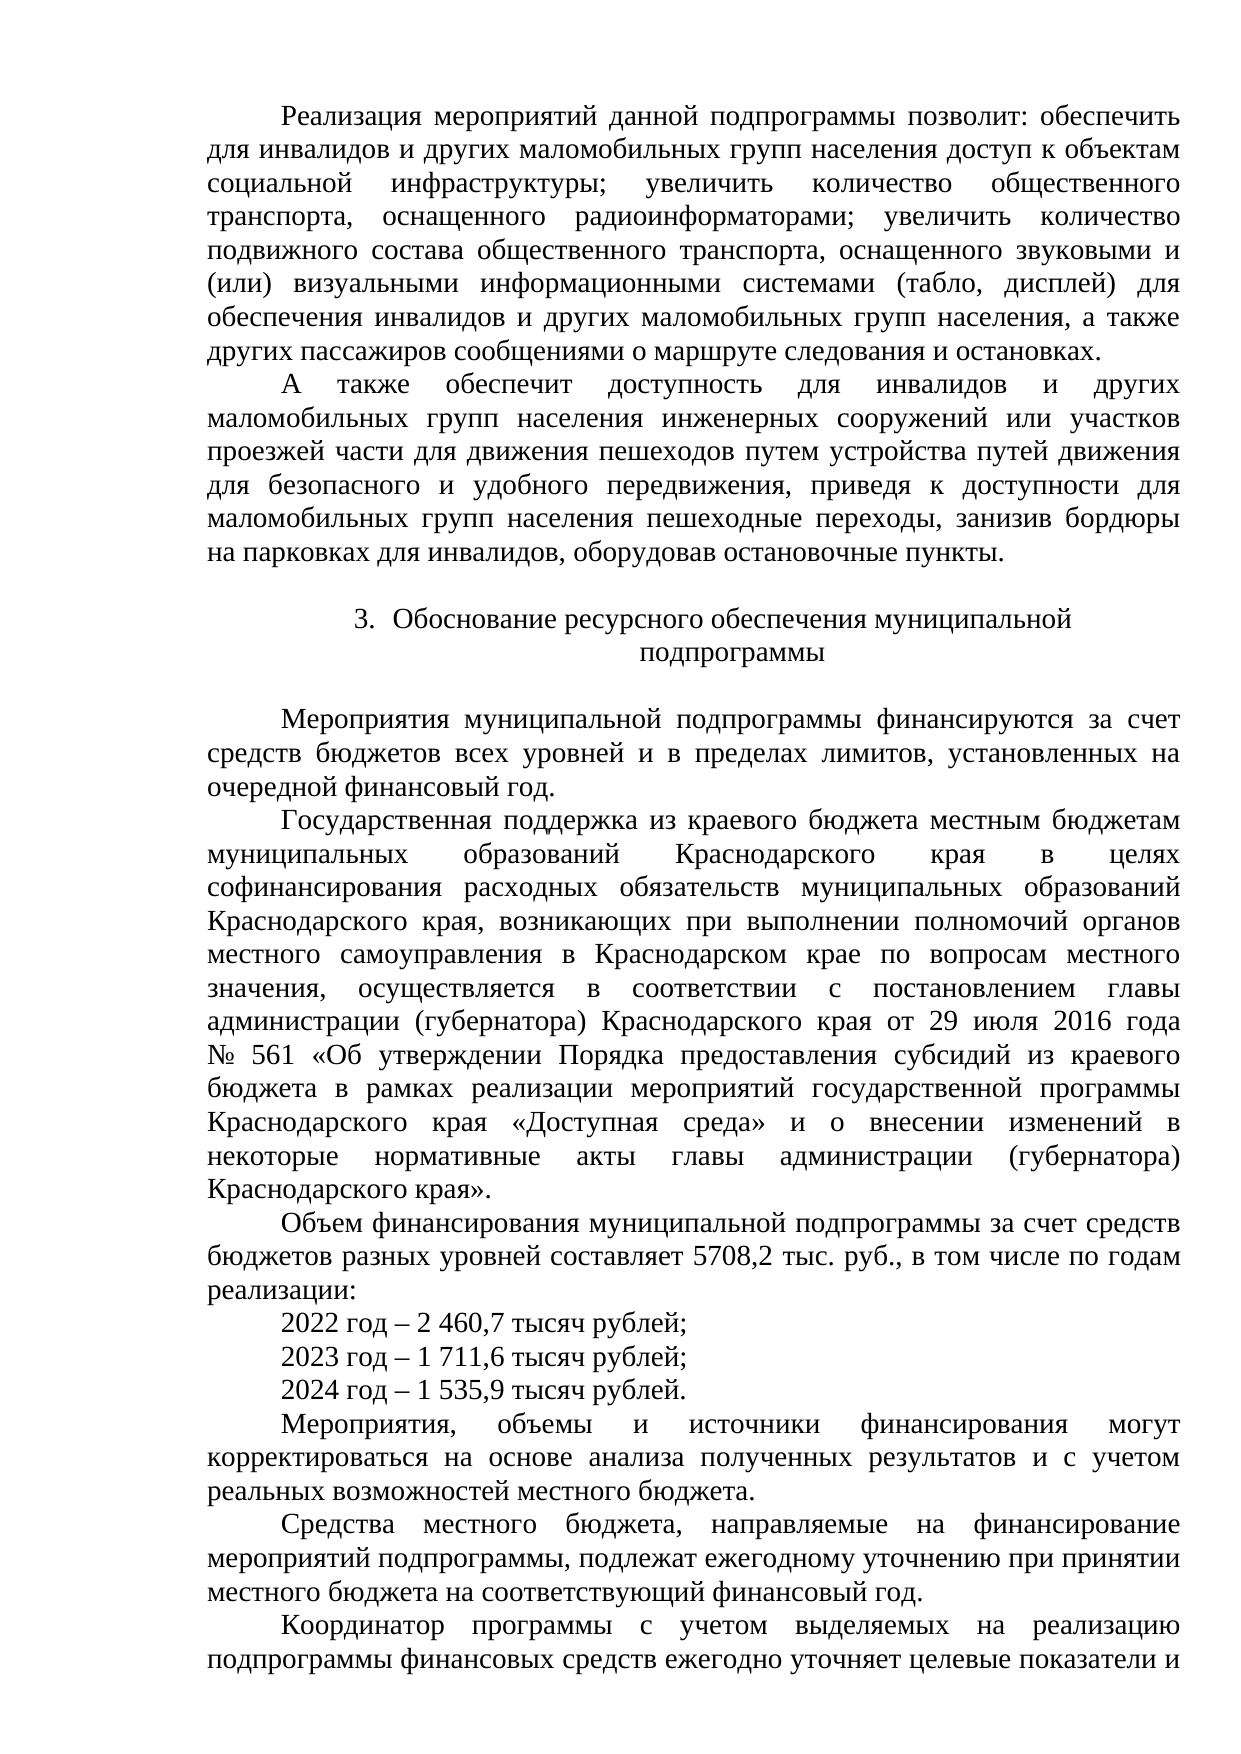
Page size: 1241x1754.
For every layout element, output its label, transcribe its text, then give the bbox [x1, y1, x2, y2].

list подпрограммы [283, 634, 1181, 668]
text А также обеспечит доступность для инвалидов и других маломобильных групп населения инженерных сооружений или участков проезжей части для движения пешеходов путем устройства путей движения для безопасного и удобного передвижения, приведя к доступности для маломобильных групп населения пешеходные переходы, занизив бордюры на парковках для инвалидов, оборудовав остановочные пункты. [207, 366, 1181, 567]
text Государственная поддержка из краевого бюджета местным бюджетам муниципальных образований Краснодарского края в целях софинансирования расходных обязательств муниципальных образований Краснодарского края, возникающих при выполнении полномочий органов местного самоуправления в Краснодарском крае по вопросам местного значения, осуществляется в соответствии с постановлением главы администрации (губернатора) Краснодарского края от 29 июля 2016 года № 561 «Об утверждении Порядка предоставления субсидий из краевого бюджета в рамках реализации мероприятий государственной программы Краснодарского края «Доступная среда» и о внесении изменений в некоторые нормативные акты главы администрации (губернатора) Краснодарского края». [207, 802, 1181, 1205]
text 2022 год – 2 460,7 тысяч рублей; [207, 1305, 1181, 1339]
text 2024 год – 1 535,9 тысяч рублей. [207, 1372, 1181, 1406]
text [207, 1607, 1181, 1674]
text Реализация мероприятий данной подпрограммы позволит: обеспечить для инвалидов и других маломобильных групп населения доступ к объектам социальной инфраструктуры; увеличить количество общественного транспорта, оснащенного радиоинформаторами; увеличить количество подвижного состава общественного транспорта, оснащенного звуковыми и (или) визуальными информационными системами (табло, дисплей) для обеспечения инвалидов и других маломобильных групп населения, а также других пассажиров сообщениями о маршруте следования и остановках. [207, 98, 1181, 366]
list Обоснование ресурсного обеспечения муниципальной [244, 601, 1181, 634]
text Средства местного бюджета, направляемые на финансирование мероприятий подпрограммы, подлежат ежегодному уточнению при принятии местного бюджета на соответствующий финансовый год. [207, 1507, 1181, 1607]
text Объем финансирования муниципальной подпрограммы за счет средств бюджетов разных уровней составляет 5708,2 тыс. руб., в том числе по годам реализации: [207, 1205, 1181, 1305]
text Мероприятия, объемы и источники финансирования могут корректироваться на основе анализа полученных результатов и с учетом реальных возможностей местного бюджета. [207, 1406, 1181, 1507]
text 2023 год – 1 711,6 тысяч рублей; [207, 1339, 1181, 1372]
text Мероприятия муниципальной подпрограммы финансируются за счет средств бюджетов всех уровней и в пределах лимитов, установленных на очередной финансовый год. [207, 702, 1181, 802]
